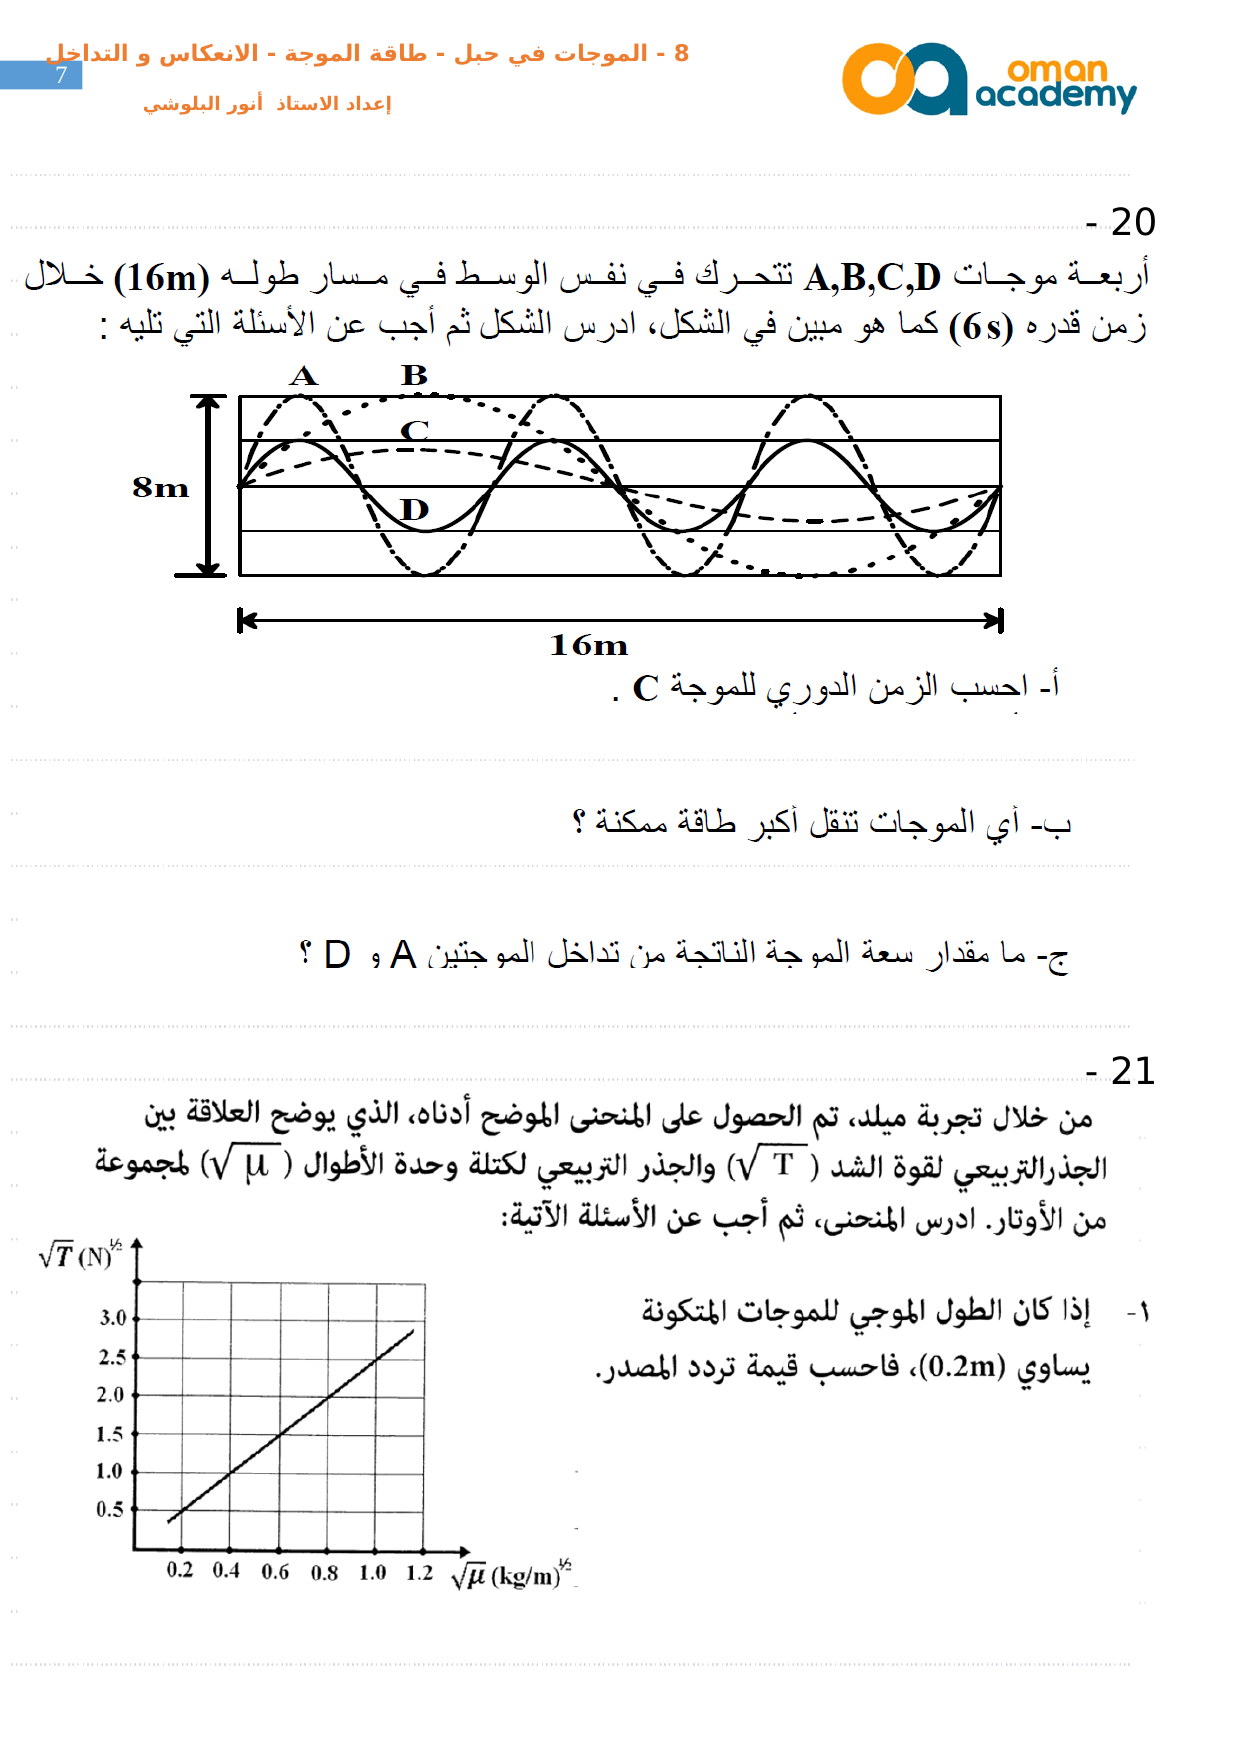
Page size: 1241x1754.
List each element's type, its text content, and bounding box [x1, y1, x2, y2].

picture [18, 1093, 1158, 1620]
picture [20, 909, 1158, 999]
picture [20, 244, 1158, 728]
picture [20, 778, 1158, 859]
picture [839, 40, 1138, 120]
text 20 - [19, 201, 1158, 245]
text 21 - [19, 1050, 1158, 1093]
